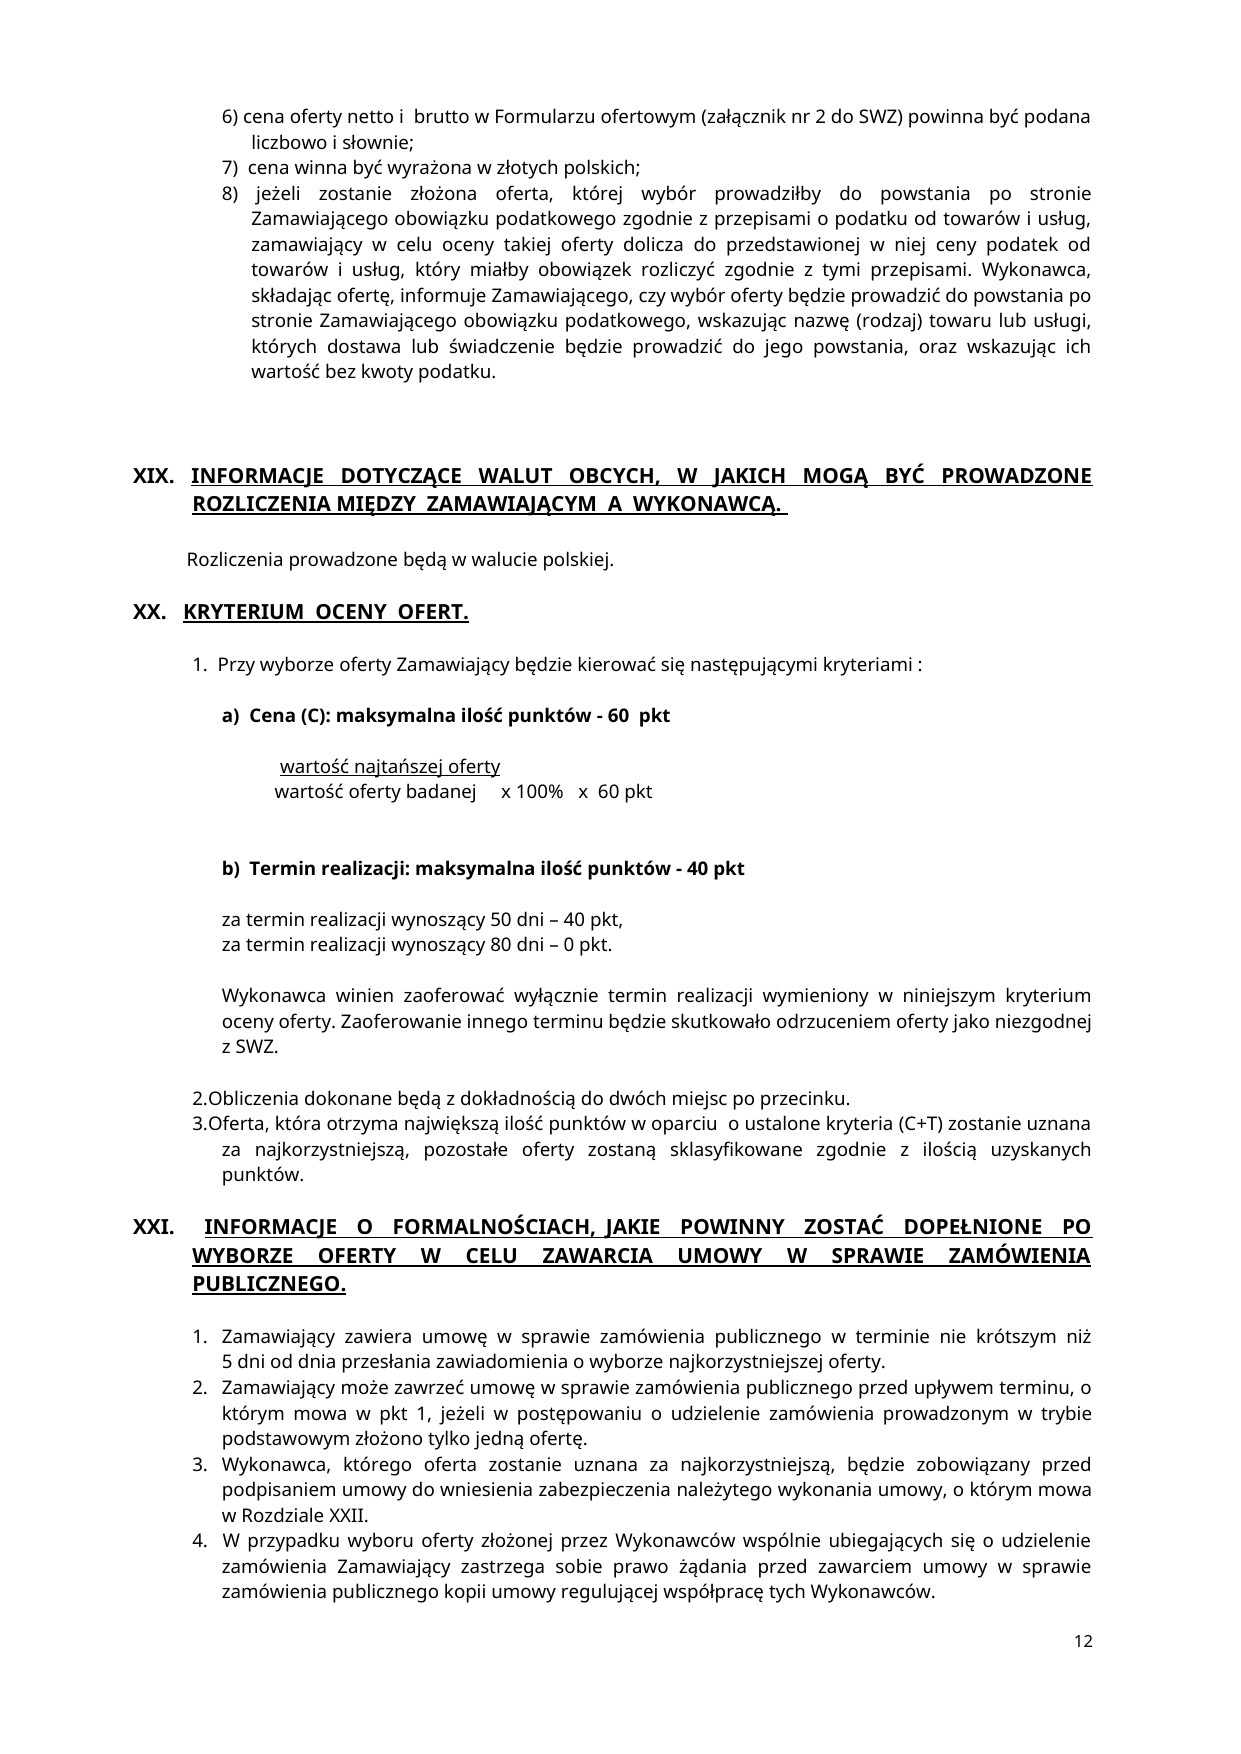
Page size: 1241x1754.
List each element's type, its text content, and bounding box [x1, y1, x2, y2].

text 8) jeżeli zostanie złożona oferta, której wybór prowadziłby do powstania po stronie Zamawiającego obowiązku podatkowego zgodnie z przepisami o podatku od towarów i usług, zamawiający w celu oceny takiej oferty dolicza do przedstawionej w niej ceny podatek od towarów i usług, który miałby obowiązek rozliczyć zgodnie z tymi przepisami. Wykonawca, składając ofertę, informuje Zamawiającego, czy wybór oferty będzie prowadzić do powstania po stronie Zamawiającego obowiązku podatkowego, wskazując nazwę (rodzaj) towaru lub usługi, których dostawa lub świadczenie będzie prowadzić do jego powstania, oraz wskazując ich wartość bez kwoty podatku. [222, 180, 1093, 384]
text Rozliczenia prowadzone będą w walucie polskiej. [133, 546, 1093, 572]
text za termin realizacji wynoszący 80 dni – 0 pkt. [222, 932, 1093, 957]
text 4. W przypadku wyboru oferty złożonej przez Wykonawców wspólnie ubiegających się o udzielenie zamówienia Zamawiający zastrzega sobie prawo żądania przed zawarciem umowy w sprawie zamówienia publicznego kopii umowy regulującej współpracę tych Wykonawców. [192, 1527, 1093, 1604]
text 2. Zamawiający może zawrzeć umowę w sprawie zamówienia publicznego przed upływem terminu, o którym mowa w pkt 1, jeżeli w postępowaniu o udzielenie zamówienia prowadzonym w trybie podstawowym złożono tylko jedną ofertę. [192, 1374, 1093, 1451]
list Termin realizacji: maksymalna ilość punktów - 40 pkt [222, 855, 1093, 881]
text XXI. INFORMACJE O FORMALNOŚCIACH, JAKIE POWINNY ZOSTAĆ DOPEŁNIONE PO WYBORZE OFERTY W CELU ZAWARCIA UMOWY W SPRAWIE ZAMÓWIENIA PUBLICZNEGO. [133, 1212, 1093, 1298]
text 1. Zamawiający zawiera umowę w sprawie zamówienia publicznego w terminie nie krótszym niż 5 dni od dnia przesłania zawiadomienia o wyborze najkorzystniejszej oferty. [192, 1323, 1093, 1374]
text 7) cena winna być wyrażona w złotych polskich; [222, 154, 1093, 180]
text wartość najtańszej oferty [162, 753, 1093, 779]
text za termin realizacji wynoszący 50 dni – 40 pkt, [222, 906, 1093, 932]
text Wykonawca winien zaoferować wyłącznie termin realizacji wymieniony w niniejszym kryterium oceny oferty. Zaoferowanie innego terminu będzie skutkowało odrzuceniem oferty jako niezgodnej z SWZ. [222, 983, 1093, 1059]
text 1. Przy wyborze oferty Zamawiający będzie kierować się następującymi kryteriami : [192, 651, 1093, 677]
list Oferta, która otrzyma największą ilość punktów w oparciu o ustalone kryteria (C+T) zostanie uznana za najkorzystniejszą, pozostałe oferty zostaną sklasyfikowane zgodnie z ilością uzyskanych punktów. [192, 1110, 1093, 1187]
list Obliczenia dokonane będą z dokładnością do dwóch miejsc po przecinku. [192, 1085, 1093, 1110]
text XIX. INFORMACJE DOTYCZĄCE WALUT OBCYCH, W JAKICH MOGĄ BYĆ PROWADZONE ROZLICZENIA MIĘDZY ZAMAWIAJĄCYM A WYKONAWCĄ. [133, 461, 1093, 518]
text XX. KRYTERIUM OCENY OFERT. [133, 597, 1093, 626]
text 6) cena oferty netto i brutto w Formularzu ofertowym (załącznik nr 2 do SWZ) powinna być podana liczbowo i słownie; [222, 103, 1093, 154]
text wartość oferty badanej x 100% x 60 pkt [50, 779, 1093, 804]
text 3. Wykonawca, którego oferta zostanie uznana za najkorzystniejszą, będzie zobowiązany przed podpisaniem umowy do wniesienia zabezpieczenia należytego wykonania umowy, o którym mowa w Rozdziale XXII. [192, 1451, 1093, 1527]
list Cena (C): maksymalna ilość punktów - 60 pkt [222, 702, 1093, 728]
